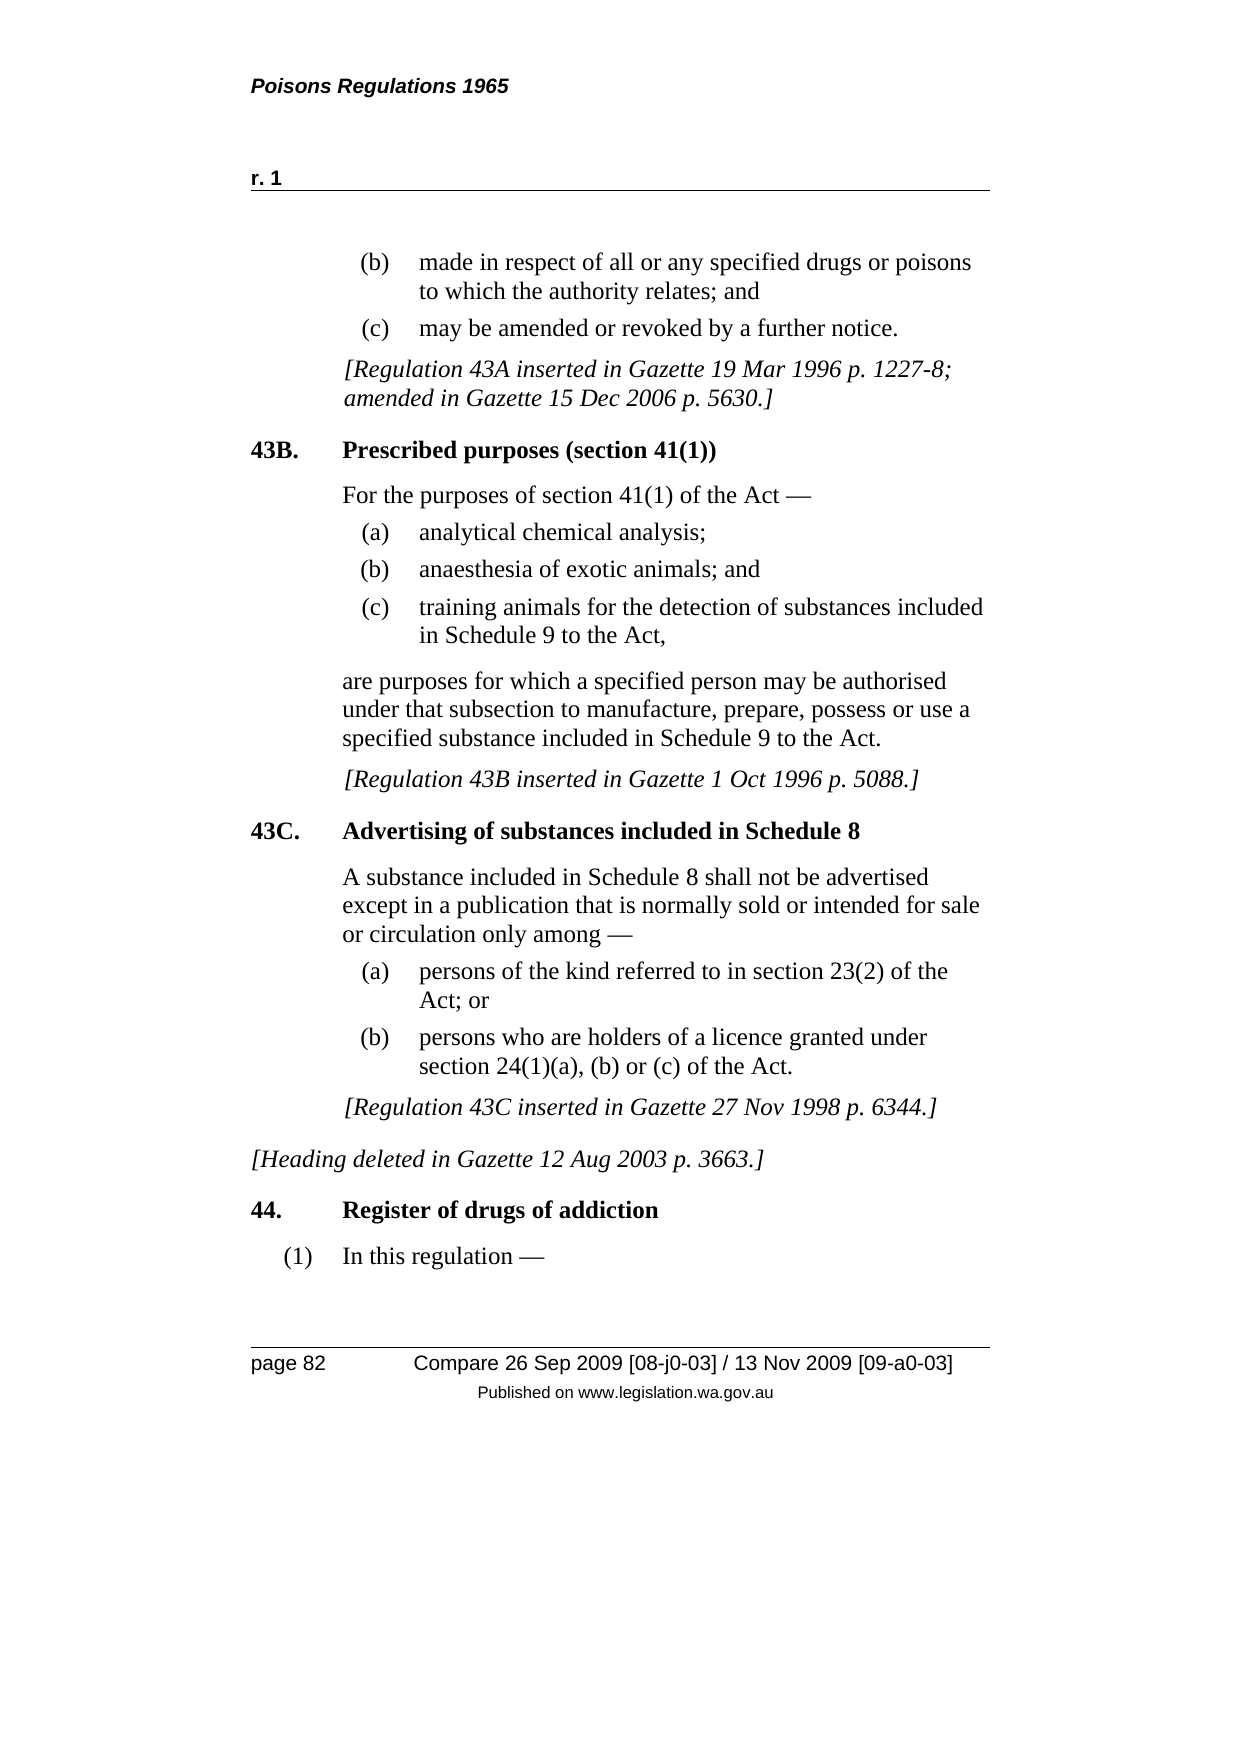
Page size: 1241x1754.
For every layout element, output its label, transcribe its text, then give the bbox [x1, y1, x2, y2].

text (a) persons of the kind referred to in section 23(2) of the Act; or [251, 956, 990, 1014]
subtitle 43B. Prescribed purposes (section 41(1)) [251, 435, 990, 464]
text (b) made in respect of all or any specified drugs or poisons to which the authority relates; and [251, 247, 990, 305]
subtitle 44. Register of drugs of addiction [251, 1195, 990, 1224]
text For the purposes of section 41(1) of the Act — [251, 480, 990, 509]
text [Regulation 43A inserted in Gazette 19 Mar 1996 p. 1227-8; amended in Gazette 15 Dec 2006 p. 5630.] [251, 354, 990, 412]
text A substance included in Schedule 8 shall not be advertised except in a publication that is normally sold or intended for sale or circulation only among — [251, 862, 990, 948]
text (1) In this regulation — [251, 1241, 990, 1269]
text [Regulation 43C inserted in Gazette 27 Nov 1998 p. 6344.] [251, 1092, 990, 1121]
text (c) training animals for the detection of substances included in Schedule 9 to the Act, [251, 592, 990, 649]
text [Regulation 43B inserted in Gazette 1 Oct 1996 p. 5088.] [251, 764, 990, 793]
text (c) may be amended or revoked by a further notice. [251, 313, 990, 342]
text are purposes for which a specified person may be authorised under that subsection to manufacture, prepare, possess or use a specified substance included in Schedule 9 to the Act. [251, 666, 990, 752]
text (a) analytical chemical analysis; [251, 517, 990, 546]
text (b) persons who are holders of a licence granted under section 24(1)(a), (b) or (c) of the Act. [251, 1022, 990, 1079]
subtitle 43C. Advertising of substances included in Schedule 8 [251, 816, 990, 845]
text (b) anaesthesia of exotic animals; and [251, 554, 990, 583]
text [Heading deleted in Gazette 12 Aug 2003 p. 3663.] [251, 1144, 990, 1172]
